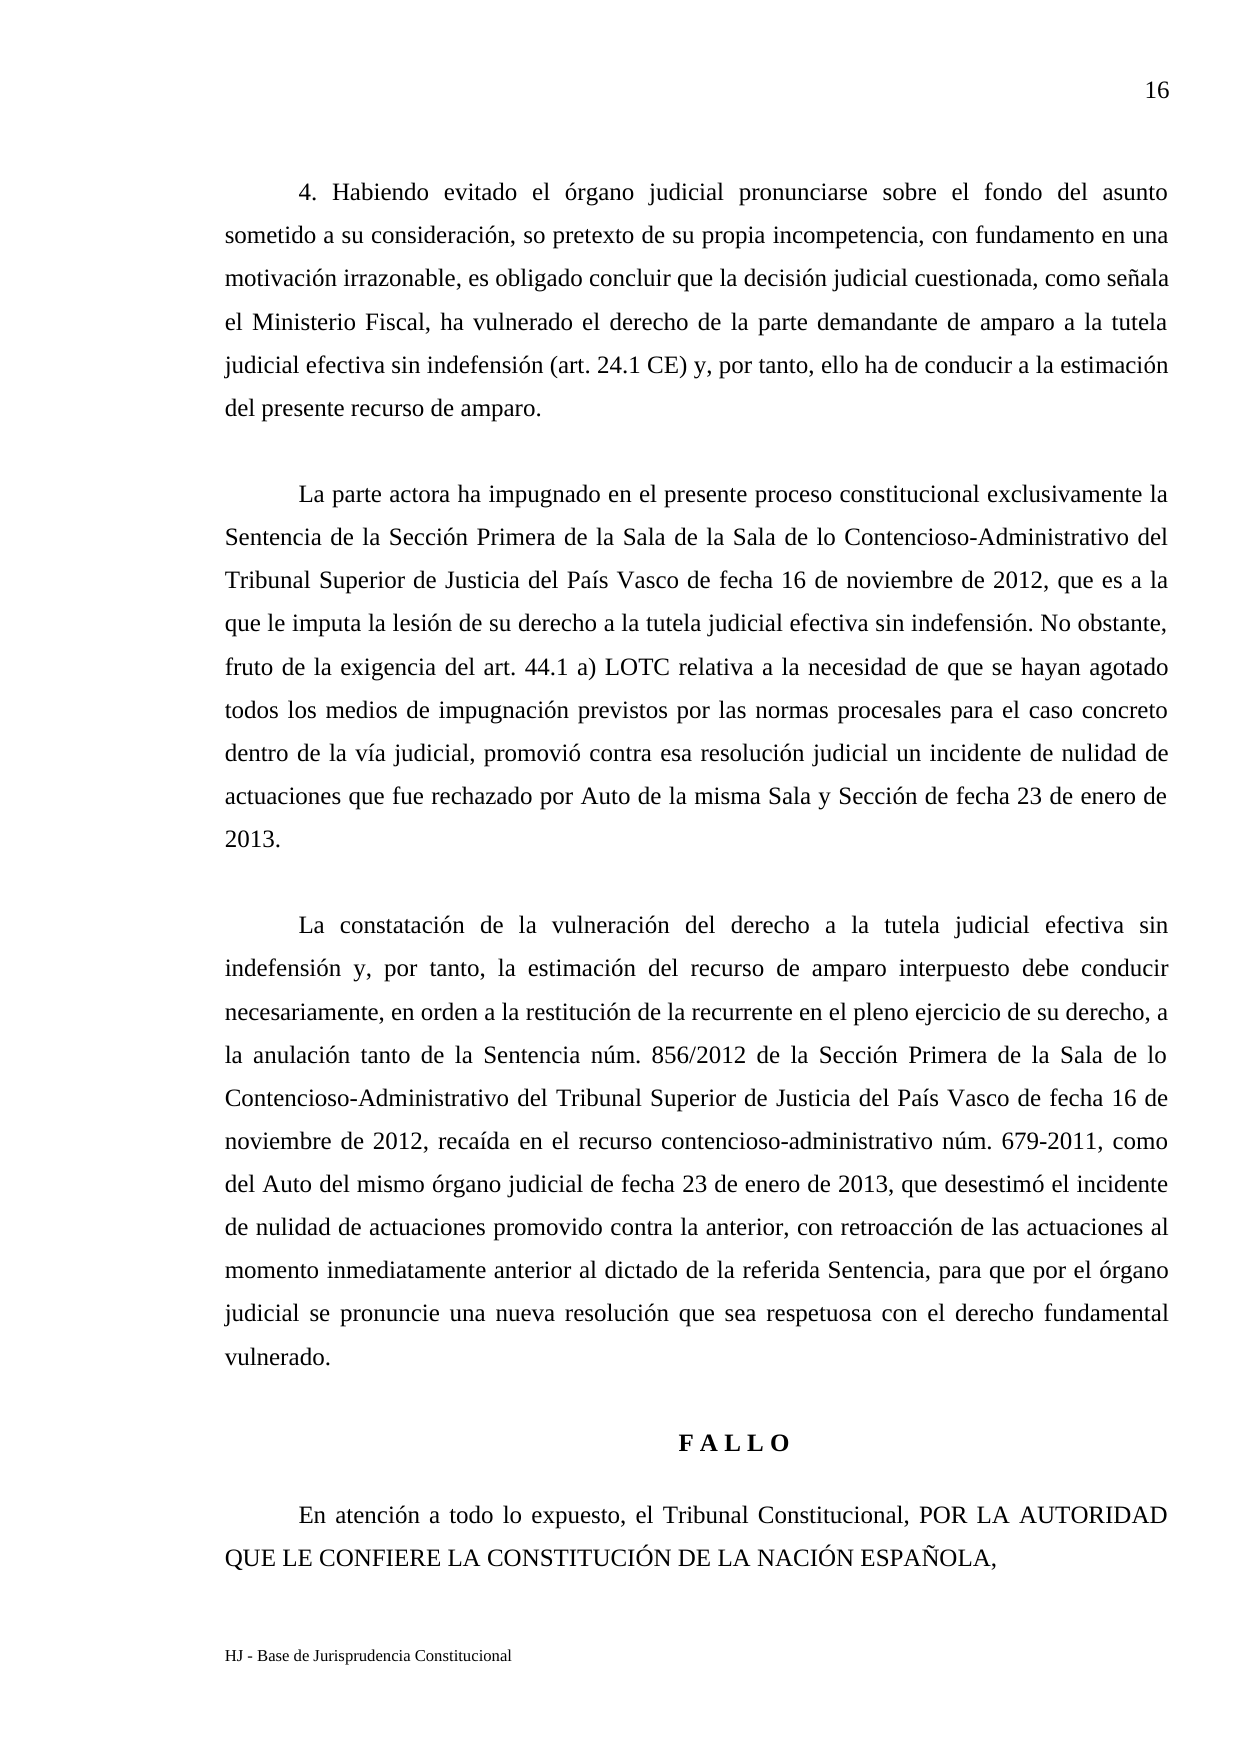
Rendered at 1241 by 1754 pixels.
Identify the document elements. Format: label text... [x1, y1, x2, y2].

subtitle F A L L O [224, 1428, 1169, 1457]
text En atención a todo lo expuesto, el Tribunal Constitucional, POR LA AUTORIDAD QUE LE CONFIERE LA CONSTITUCIÓN DE LA NACIÓN ESPAÑOLA, [224, 1500, 1169, 1572]
text La parte actora ha impugnado en el presente proceso constitucional exclusivamente la Sentencia de la Sección Primera de la Sala de la Sala de lo Contencioso-Administrativo del Tribunal Superior de Justicia del País Vasco de fecha 16 de noviembre de 2012, que es a la que le imputa la lesión de su derecho a la tutela judicial efectiva sin indefensión. No obstante, fruto de la exigencia del art. 44.1 a) LOTC relativa a la necesidad de que se hayan agotado todos los medios de impugnación previstos por las normas procesales para el caso concreto dentro de la vía judicial, promovió contra esa resolución judicial un incidente de nulidad de actuaciones que fue rechazado por Auto de la misma Sala y Sección de fecha 23 de enero de 2013. [224, 479, 1169, 853]
text 4. Habiendo evitado el órgano judicial pronunciarse sobre el fondo del asunto sometido a su consideración, so pretexto de su propia incompetencia, con fundamento en una motivación irrazonable, es obligado concluir que la decisión judicial cuestionada, como señala el Ministerio Fiscal, ha vulnerado el derecho de la parte demandante de amparo a la tutela judicial efectiva sin indefensión (art. 24.1 CE) y, por tanto, ello ha de conducir a la estimación del presente recurso de amparo. [224, 177, 1169, 422]
text La constatación de la vulneración del derecho a la tutela judicial efectiva sin indefensión y, por tanto, la estimación del recurso de amparo interpuesto debe conducir necesariamente, en orden a la restitución de la recurrente en el pleno ejercicio de su derecho, a la anulación tanto de la Sentencia núm. 856/2012 de la Sección Primera de la Sala de lo Contencioso-Administrativo del Tribunal Superior de Justicia del País Vasco de fecha 16 de noviembre de 2012, recaída en el recurso contencioso-administrativo núm. 679-2011, como del Auto del mismo órgano judicial de fecha 23 de enero de 2013, que desestimó el incidente de nulidad de actuaciones promovido contra la anterior, con retroacción de las actuaciones al momento inmediatamente anterior al dictado de la referida Sentencia, para que por el órgano judicial se pronuncie una nueva resolución que sea respetuosa con el derecho fundamental vulnerado. [224, 910, 1169, 1370]
